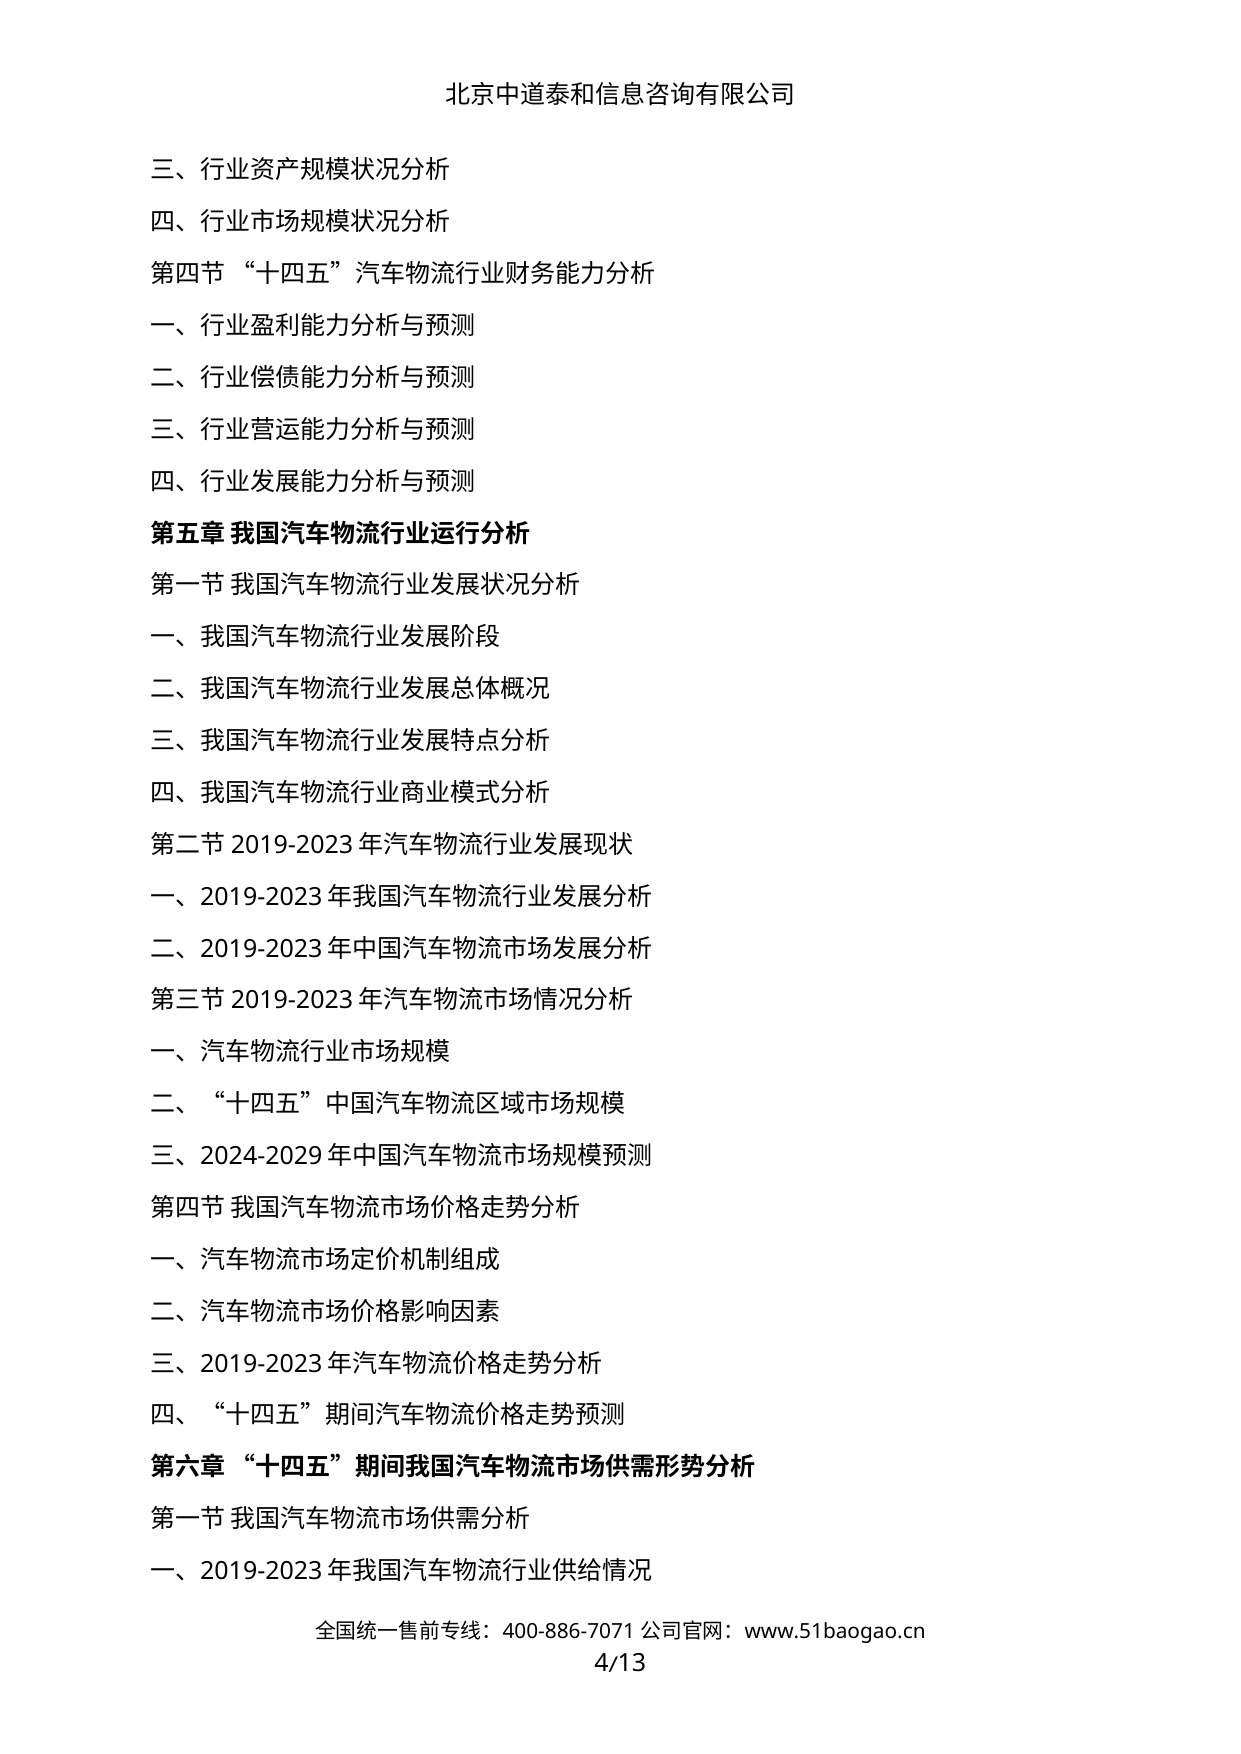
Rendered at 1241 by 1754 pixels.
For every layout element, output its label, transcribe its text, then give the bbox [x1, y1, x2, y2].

text 一、汽车物流行业市场规模 [150, 1032, 1090, 1068]
text 第四节 “十四五”汽车物流行业财务能力分析 [150, 254, 1090, 290]
text 二、我国汽车物流行业发展总体概况 [150, 669, 1090, 705]
text 四、“十四五”期间汽车物流价格走势预测 [150, 1395, 1090, 1431]
text 三、行业资产规模状况分析 [150, 150, 1090, 186]
text 三、行业营运能力分析与预测 [150, 409, 1090, 446]
text 三、2024-2029年中国汽车物流市场规模预测 [150, 1136, 1090, 1172]
text 二、2019-2023年中国汽车物流市场发展分析 [150, 928, 1090, 964]
text 第二节 2019-2023年汽车物流行业发展现状 [150, 824, 1090, 861]
text 一、2019-2023年我国汽车物流行业供给情况 [150, 1551, 1090, 1587]
text 一、我国汽车物流行业发展阶段 [150, 617, 1090, 653]
text 四、我国汽车物流行业商业模式分析 [150, 772, 1090, 809]
text 三、2019-2023年汽车物流价格走势分析 [150, 1343, 1090, 1379]
text 第六章 “十四五”期间我国汽车物流市场供需形势分析 [150, 1447, 1090, 1483]
text 四、行业发展能力分析与预测 [150, 461, 1090, 497]
text 第四节 我国汽车物流市场价格走势分析 [150, 1187, 1090, 1224]
text 二、行业偿债能力分析与预测 [150, 357, 1090, 394]
text 第一节 我国汽车物流行业发展状况分析 [150, 565, 1090, 601]
text 一、2019-2023年我国汽车物流行业发展分析 [150, 876, 1090, 912]
text 一、汽车物流市场定价机制组成 [150, 1239, 1090, 1276]
text 一、行业盈利能力分析与预测 [150, 306, 1090, 342]
text 四、行业市场规模状况分析 [150, 202, 1090, 238]
text 二、“十四五”中国汽车物流区域市场规模 [150, 1084, 1090, 1120]
text 第一节 我国汽车物流市场供需分析 [150, 1499, 1090, 1535]
text 第三节 2019-2023年汽车物流市场情况分析 [150, 980, 1090, 1016]
text 二、汽车物流市场价格影响因素 [150, 1291, 1090, 1327]
text 第五章 我国汽车物流行业运行分析 [150, 513, 1090, 549]
text 三、我国汽车物流行业发展特点分析 [150, 721, 1090, 757]
